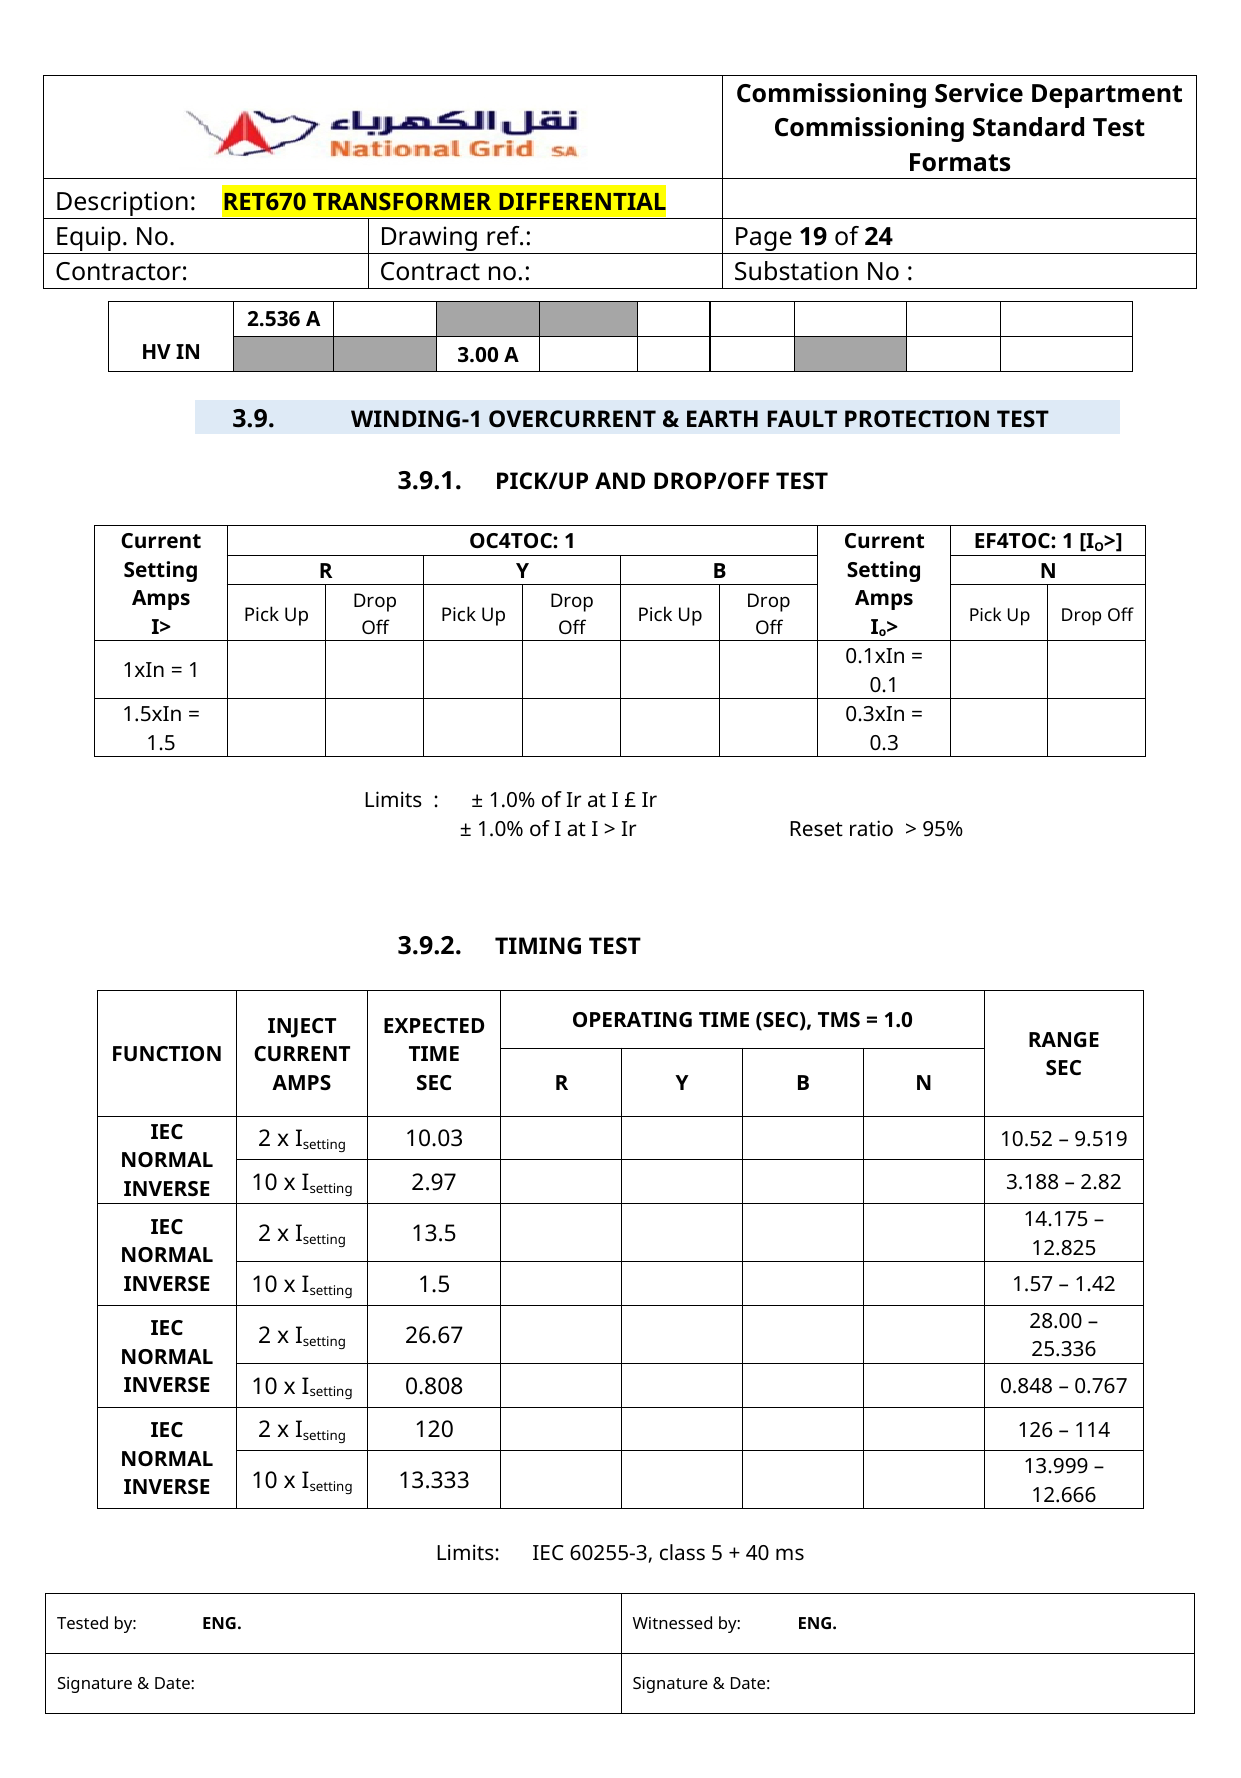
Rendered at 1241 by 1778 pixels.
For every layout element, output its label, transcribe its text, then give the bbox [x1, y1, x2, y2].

table_cell IEC NORMAL INVERSE [98, 1408, 236, 1508]
table_cell 28.00 – 25.336 [985, 1306, 1143, 1363]
table_cell B [743, 1049, 863, 1116]
table_header Current Setting Amps I> [95, 526, 227, 640]
table_cell Y [622, 1049, 742, 1116]
table_cell 2 x Isetting [237, 1117, 367, 1159]
table_cell [228, 641, 325, 698]
table_cell [864, 1160, 984, 1203]
table_cell [622, 1204, 742, 1261]
table_cell [638, 302, 709, 336]
table_cell [523, 699, 620, 756]
table_cell IEC NORMAL INVERSE [98, 1204, 236, 1305]
table_cell [864, 1262, 984, 1305]
table_cell [864, 1408, 984, 1450]
table_cell 13.333 [368, 1451, 500, 1508]
text Limits: IEC 60255-3, class 5 + 40 ms [120, 1538, 1120, 1566]
table_cell [622, 1117, 742, 1159]
table_cell [540, 337, 637, 371]
table_cell [621, 699, 719, 756]
table_cell [743, 1160, 863, 1203]
table_cell [334, 337, 436, 371]
table_cell 3.188 – 2.82 [985, 1160, 1143, 1203]
table_cell [743, 1262, 863, 1305]
table_cell [864, 1451, 984, 1508]
table_cell 126 – 114 [985, 1408, 1143, 1450]
table_cell [326, 641, 423, 698]
table_cell 1xIn = 1 [95, 641, 227, 698]
table_cell [1001, 302, 1132, 336]
table_cell 0.808 [368, 1364, 500, 1407]
table_cell [743, 1451, 863, 1508]
table_cell [437, 302, 539, 336]
table_cell [234, 337, 333, 371]
table_cell N [864, 1049, 984, 1116]
table_cell [622, 1262, 742, 1305]
table_cell [622, 1408, 742, 1450]
table_cell [540, 302, 637, 336]
list TIMING TEST [195, 928, 1120, 962]
table_cell [907, 337, 1000, 371]
table_header OC4TOC: 1 [228, 526, 817, 555]
list WINDING-1 OVERCURRENT & EARTH FAULT PROTECTION TEST [195, 400, 1120, 434]
table_cell [228, 699, 325, 756]
table_cell [621, 641, 719, 698]
table_cell [501, 1306, 621, 1363]
table_cell Drop Off [1048, 585, 1145, 640]
table_cell 10 x Isetting [237, 1160, 367, 1203]
table_cell 2 x Isetting [237, 1204, 367, 1261]
table_cell 13.5 [368, 1204, 500, 1261]
picture [178, 96, 588, 170]
table_header EXPECTED TIME SEC [368, 991, 500, 1116]
table_cell 14.175 – 12.825 [985, 1204, 1143, 1261]
table_cell [743, 1306, 863, 1363]
text ± 1.0% of I at I > Ir Reset ratio > 95% [120, 814, 1120, 842]
table_header OPERATING TIME (SEC), TMS = 1.0 [501, 991, 984, 1047]
table_header FUNCTION [98, 991, 236, 1116]
table_header EF4TOC: 1 [IO>] [951, 526, 1145, 555]
table_cell [424, 641, 522, 698]
table_cell R [228, 556, 423, 584]
table_cell 2 x Isetting [237, 1306, 367, 1363]
table_cell 2.536 A [234, 302, 333, 336]
table_cell [951, 641, 1047, 698]
table_cell [501, 1204, 621, 1261]
table_header Current Setting Amps Io> [818, 526, 950, 640]
table_cell [622, 1364, 742, 1407]
table_cell [424, 699, 522, 756]
table_cell Drop Off [720, 585, 817, 640]
table_cell 2.97 [368, 1160, 500, 1203]
table_cell [501, 1160, 621, 1203]
table_cell [864, 1306, 984, 1363]
table_cell [795, 337, 906, 371]
table_cell [501, 1117, 621, 1159]
table_cell Pick Up [228, 585, 325, 640]
table_cell [743, 1204, 863, 1261]
table_cell Drop Off [523, 585, 620, 640]
table_cell [743, 1408, 863, 1450]
table_cell Pick Up [951, 585, 1047, 640]
table_cell [907, 302, 1000, 336]
table_cell 0.848 – 0.767 [985, 1364, 1143, 1407]
table_cell [864, 1117, 984, 1159]
table_cell 10 x Isetting [237, 1451, 367, 1508]
table_cell [622, 1306, 742, 1363]
table_cell IEC NORMAL INVERSE [98, 1306, 236, 1407]
table_cell [501, 1262, 621, 1305]
table_cell [743, 1364, 863, 1407]
table_cell Y [424, 556, 620, 584]
table_cell [523, 641, 620, 698]
table_cell 3.00 A [437, 337, 539, 371]
table_cell IEC NORMAL INVERSE [98, 1117, 236, 1203]
table_header INJECT CURRENT AMPS [237, 991, 367, 1116]
table_cell 1.5xIn = 1.5 [95, 699, 227, 756]
table_cell [795, 302, 906, 336]
table_cell 13.999 – 12.666 [985, 1451, 1143, 1508]
table_cell [711, 302, 794, 336]
table_cell 26.67 [368, 1306, 500, 1363]
table_cell [951, 699, 1047, 756]
table_cell 2 x Isetting [237, 1408, 367, 1450]
table_header RANGE SEC [985, 991, 1143, 1116]
table_cell [326, 699, 423, 756]
table_cell N [951, 556, 1145, 584]
table_cell Pick Up [424, 585, 522, 640]
table_cell [1001, 337, 1132, 371]
list PICK/UP AND DROP/OFF TEST [195, 463, 1120, 497]
table_cell [1048, 641, 1145, 698]
table_cell [622, 1451, 742, 1508]
table_cell [1048, 699, 1145, 756]
table_cell [720, 641, 817, 698]
table_cell [501, 1451, 621, 1508]
table_cell R [501, 1049, 621, 1116]
table_cell [720, 699, 817, 756]
table_cell [743, 1117, 863, 1159]
table_cell [864, 1364, 984, 1407]
table_cell [864, 1204, 984, 1261]
table_cell 10 x Isetting [237, 1262, 367, 1305]
table_cell [622, 1160, 742, 1203]
table_cell 1.5 [368, 1262, 500, 1305]
table_cell [711, 337, 794, 371]
table_cell B [621, 556, 817, 584]
table_cell [501, 1408, 621, 1450]
table_cell 0.3xIn = 0.3 [818, 699, 950, 756]
table_cell 10 x Isetting [237, 1364, 367, 1407]
table_cell 10.52 – 9.519 [985, 1117, 1143, 1159]
table_cell [638, 337, 709, 371]
table_cell 10.03 [368, 1117, 500, 1159]
table_cell Drop Off [326, 585, 423, 640]
text Limits : ± 1.0% of Ir at I £ Ir [120, 786, 1120, 814]
table_cell 120 [368, 1408, 500, 1450]
table_cell Pick Up [621, 585, 719, 640]
table_cell 0.1xIn = 0.1 [818, 641, 950, 698]
table_cell 1.57 – 1.42 [985, 1262, 1143, 1305]
table_cell [501, 1364, 621, 1407]
table_cell [334, 302, 436, 336]
